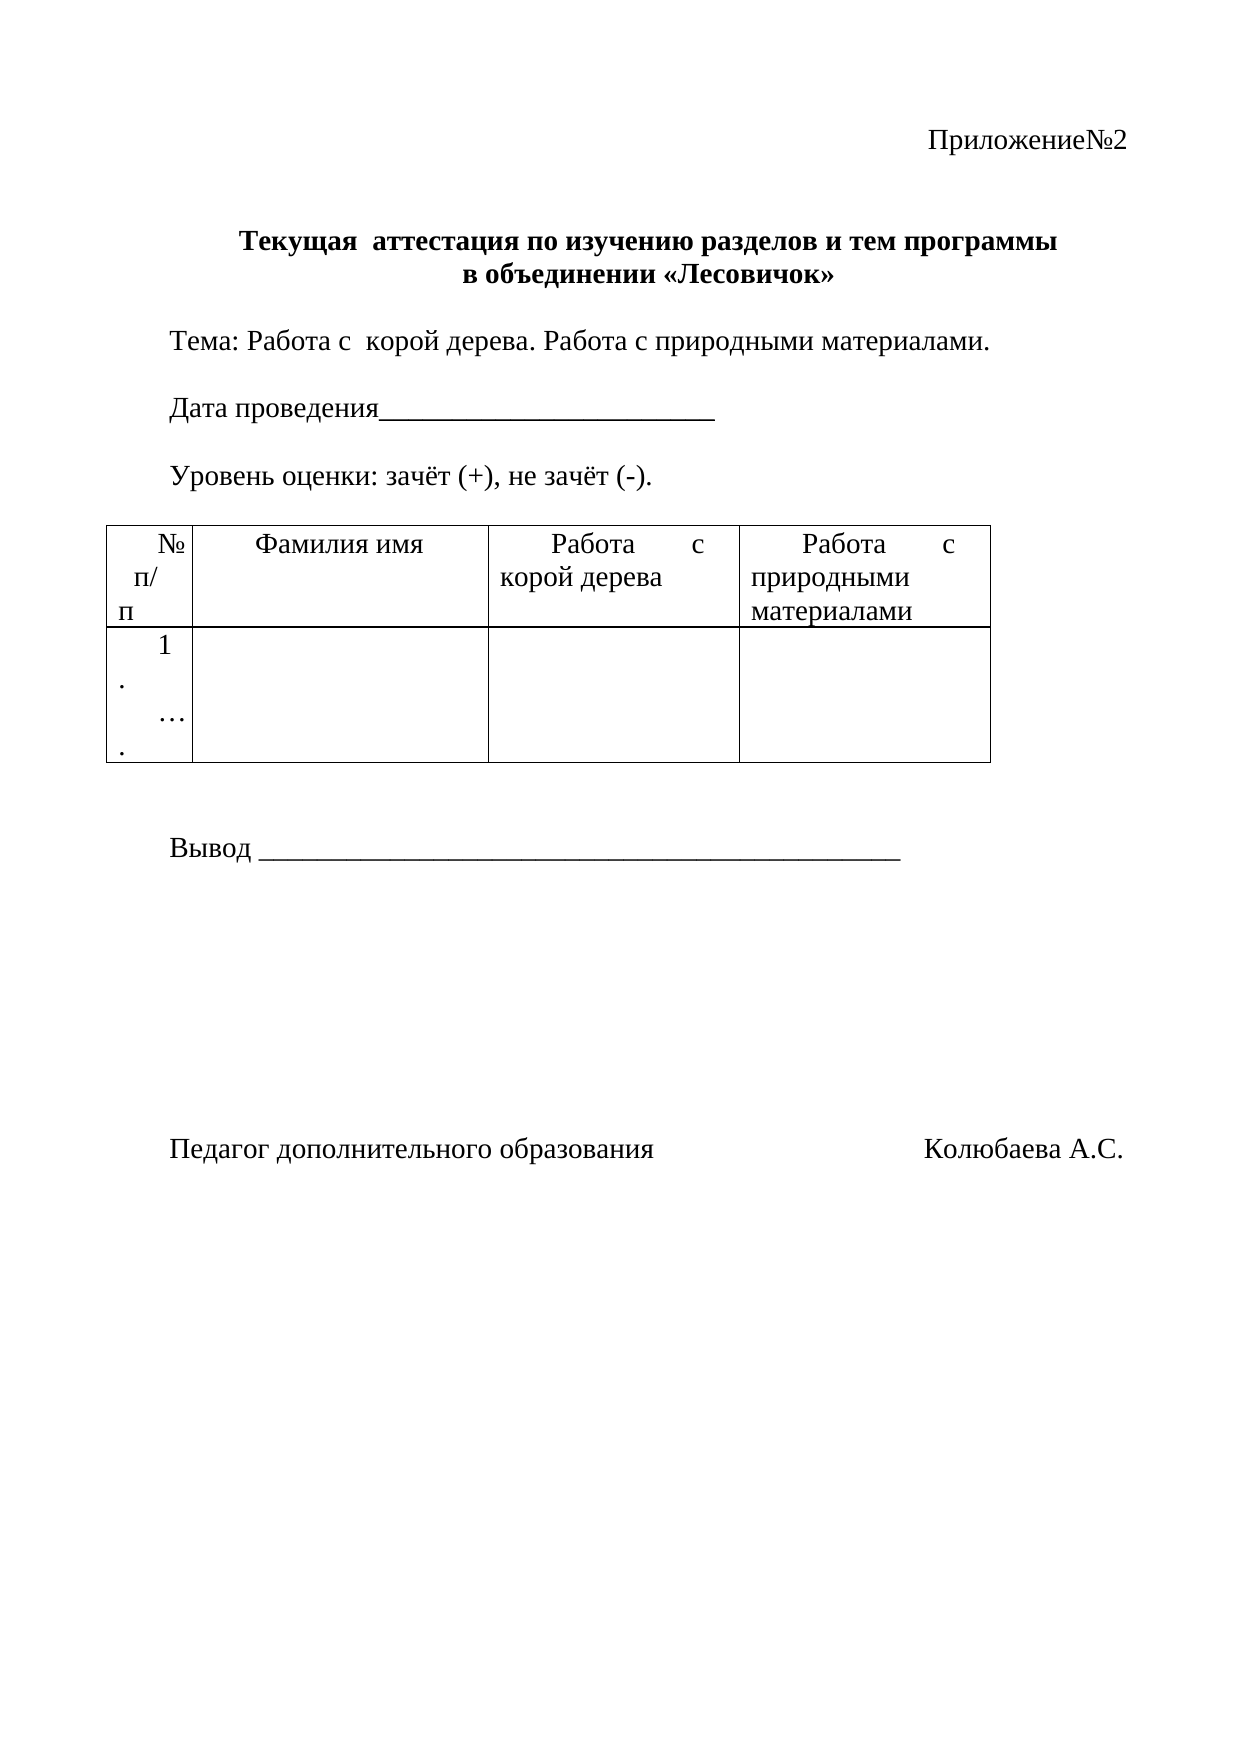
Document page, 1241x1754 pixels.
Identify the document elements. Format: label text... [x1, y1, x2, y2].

text Педагог дополнительного образования Колюбаева А.С. [118, 1132, 1128, 1165]
text Уровень оценки: зачёт (+), не зачёт (-). [118, 458, 1128, 491]
table_cell [740, 628, 990, 762]
text Дата проведения_______________________ [118, 391, 1128, 424]
table_header Фамилия имя [193, 526, 488, 626]
text Тема: Работа с корой дерева. Работа с природными материалами. [118, 323, 1128, 357]
text Вывод ____________________________________________ [118, 830, 1128, 863]
text Текущая аттестация по изучению разделов и тем программы [118, 223, 1128, 256]
table_cell [193, 628, 488, 762]
text Приложение№2 [118, 89, 1128, 156]
table_cell 1. …. [107, 628, 192, 762]
table_header Работа с природными материалами [740, 526, 990, 626]
table_header Работа с корой дерева [489, 526, 739, 626]
table_header № п/п [107, 526, 192, 626]
table_cell [489, 628, 739, 762]
text в объединении «Лесовичок» [118, 256, 1128, 290]
